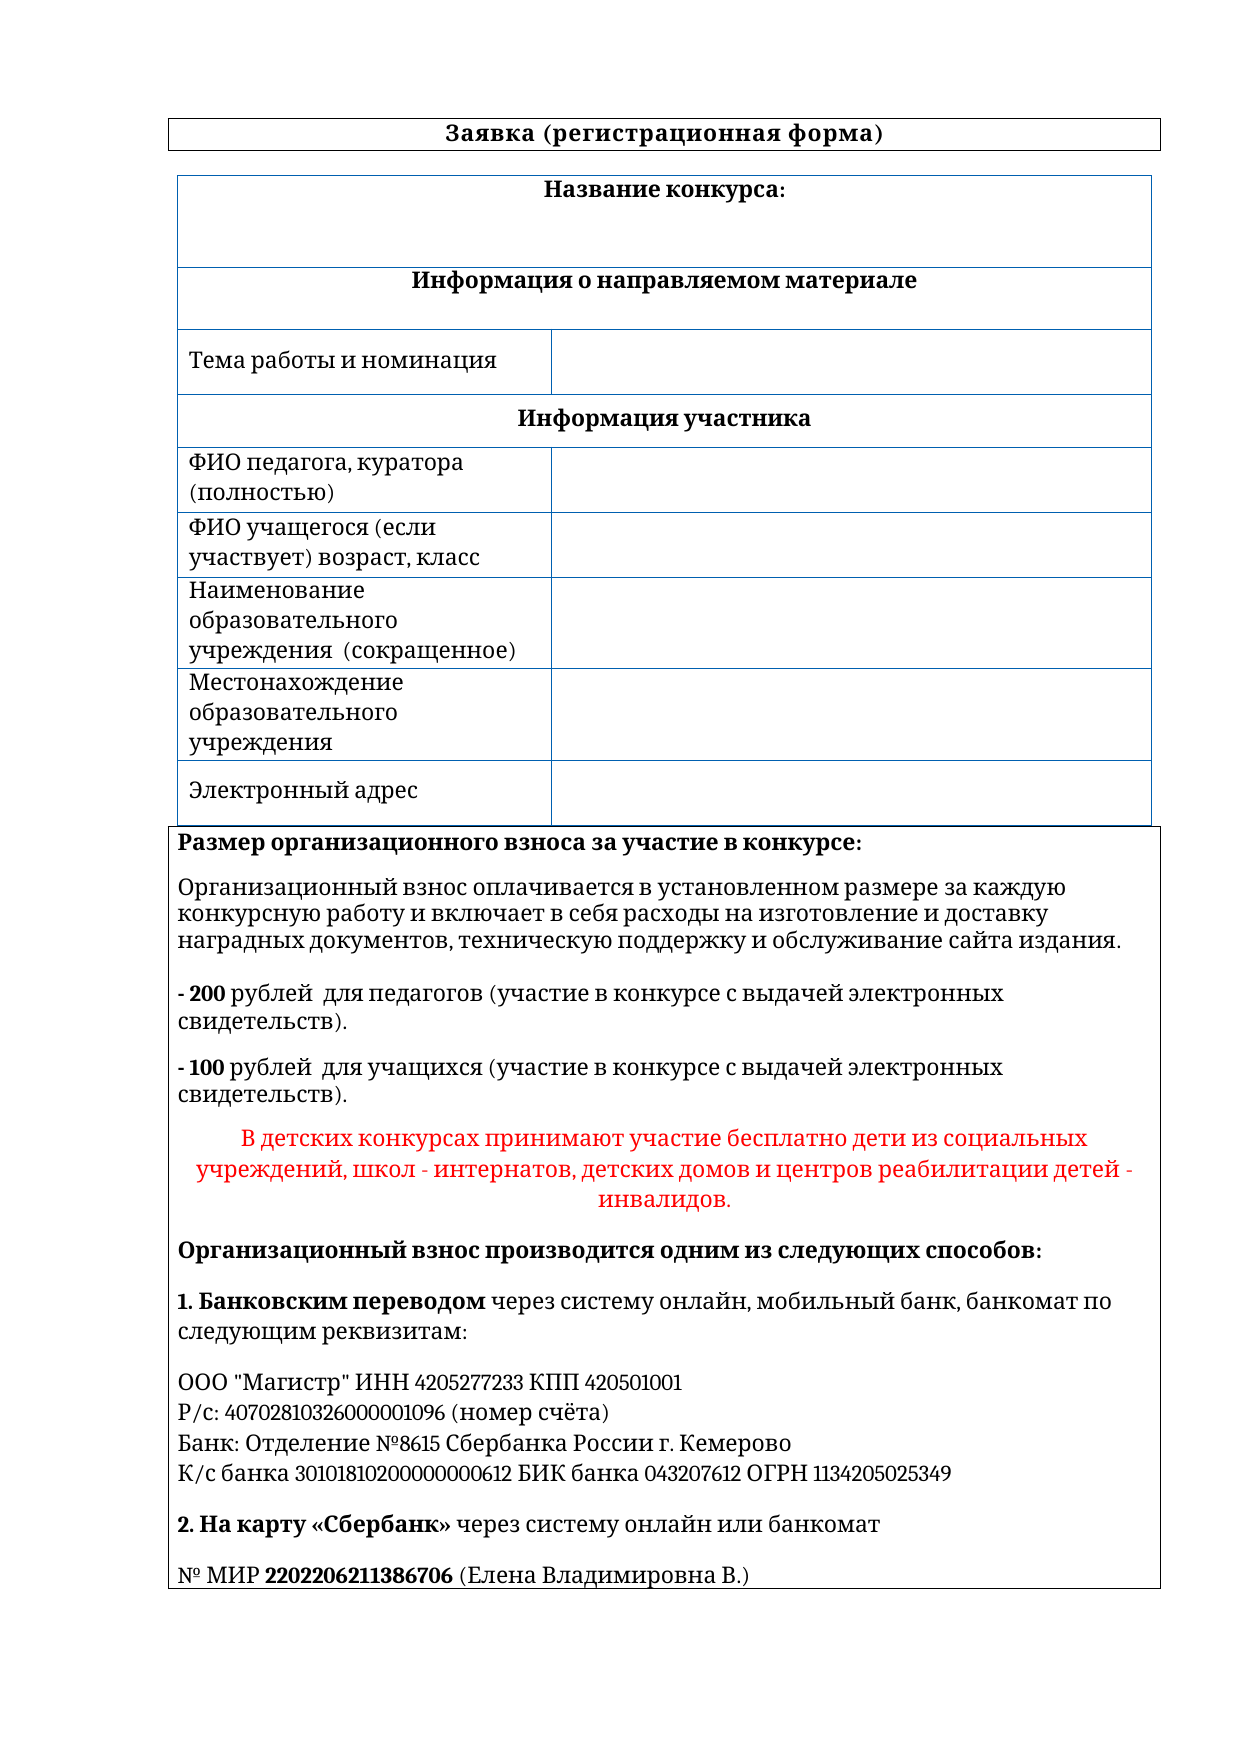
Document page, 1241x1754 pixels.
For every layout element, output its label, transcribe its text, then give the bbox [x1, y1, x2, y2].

table_cell [552, 761, 1151, 825]
table_cell Электронный адрес [178, 761, 551, 825]
table_cell [552, 448, 1151, 512]
text 2. На карту «Сбербанк» через систему онлайн или банкомат [169, 1508, 1160, 1538]
table_cell [552, 578, 1151, 668]
table_cell Местонахождение образовательного учреждения [178, 669, 551, 760]
text № МИР 2202206211386706 (Елена Владимировна В.) [169, 1559, 1160, 1588]
text - 100 рублей для учащихся (участие в конкурсе с выдачей электронных свидетельств). [169, 1050, 1160, 1108]
text - 200 рублей для педагогов (участие в конкурсе с выдачей электронных свидетельств). [177, 980, 1152, 1035]
text ООО "Магистр" ИНН 4205277233 КПП 420501001 Р/с: 40702810326000001096 (номер счёта) Банк: Отделение №8615 Сбербанка России г. Кемерово К/с банка 30101810200000000612 БИК банка 043207612 ОГРН 1134205025349 [169, 1367, 1160, 1487]
table_cell Информация участника [178, 395, 1151, 447]
text Размер организационного взноса за участие в конкурсе: [169, 827, 1160, 857]
text В детских конкурсах принимают участие бесплатно дети из социальных учреждений, школ - интернатов, детских домов и центров реабилитации детей - инвалидов. [169, 1123, 1160, 1213]
table_cell ФИО учащегося (если участвует) возраст, класс [178, 513, 551, 577]
table_cell Информация о направляемом материале [178, 268, 1151, 328]
table_cell [552, 669, 1151, 760]
text Заявка (регистрационная форма) [169, 119, 1160, 150]
text 1. Банковским переводом через систему онлайн, мобильный банк, банкомат по следующим реквизитам: [169, 1286, 1160, 1345]
table_cell Тема работы и номинация [178, 330, 551, 393]
table_cell [552, 330, 1151, 393]
text Организационный взнос производится одним из следующих способов: [169, 1234, 1160, 1264]
table_cell Наименование образовательного учреждения (сокращенное) [178, 578, 551, 668]
table_cell [552, 513, 1151, 577]
text Организационный взнос оплачивается в установленном размере за каждую конкурсную работу и включает в себя расходы на изготовление и доставку наградных документов, техническую поддержку и обслуживание сайта издания. [169, 872, 1160, 954]
table_cell ФИО педагога, куратора (полностью) [178, 448, 551, 512]
table_header Название конкурса: [178, 176, 1151, 267]
